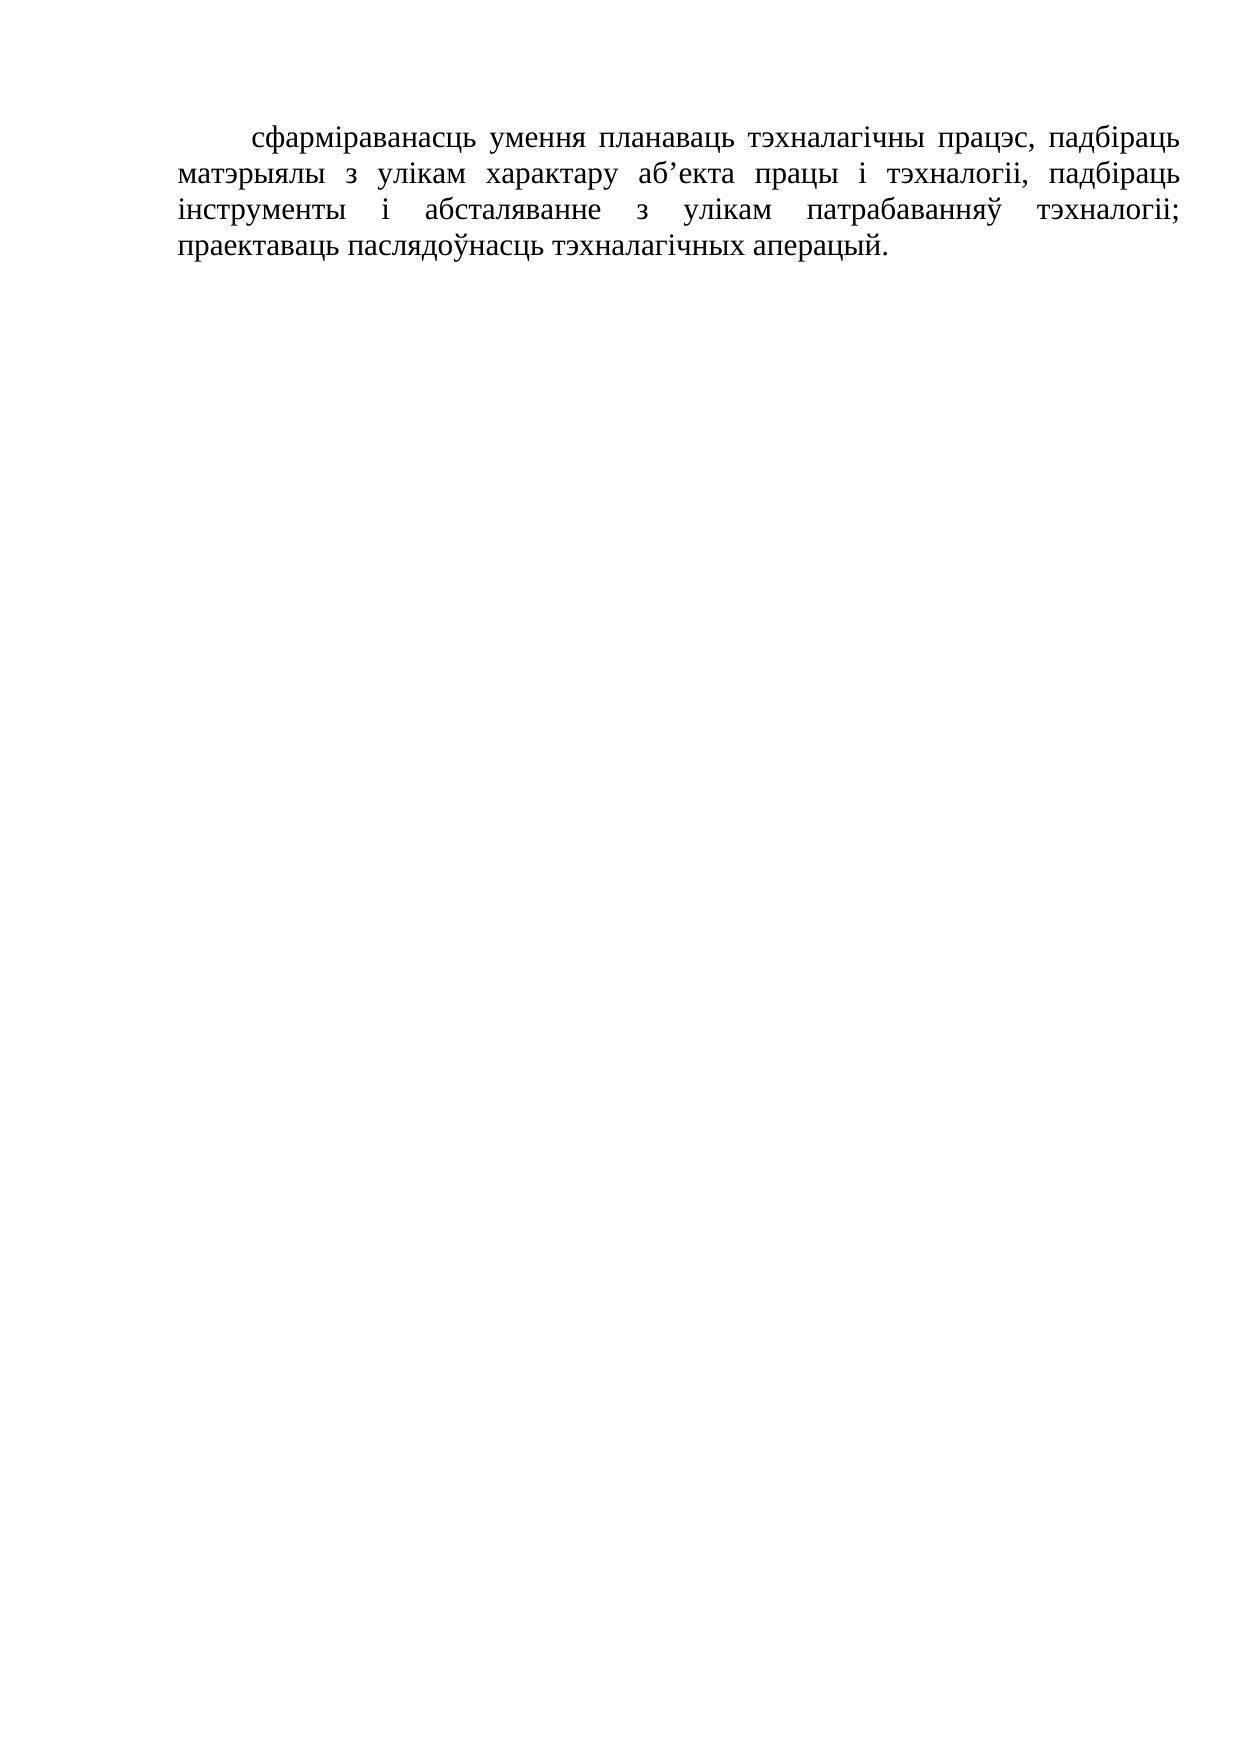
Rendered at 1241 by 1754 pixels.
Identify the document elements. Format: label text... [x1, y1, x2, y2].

text сфарміраванасць умення планаваць тэхналагічны працэс, падбіраць матэрыялы з улікам характару аб’екта працы і тэхналогіі, падбіраць інструменты і абсталяванне з улікам патрабаванняў тэхналогіі; праектаваць паслядоўнасць тэхналагічных аперацый. [177, 118, 1181, 262]
